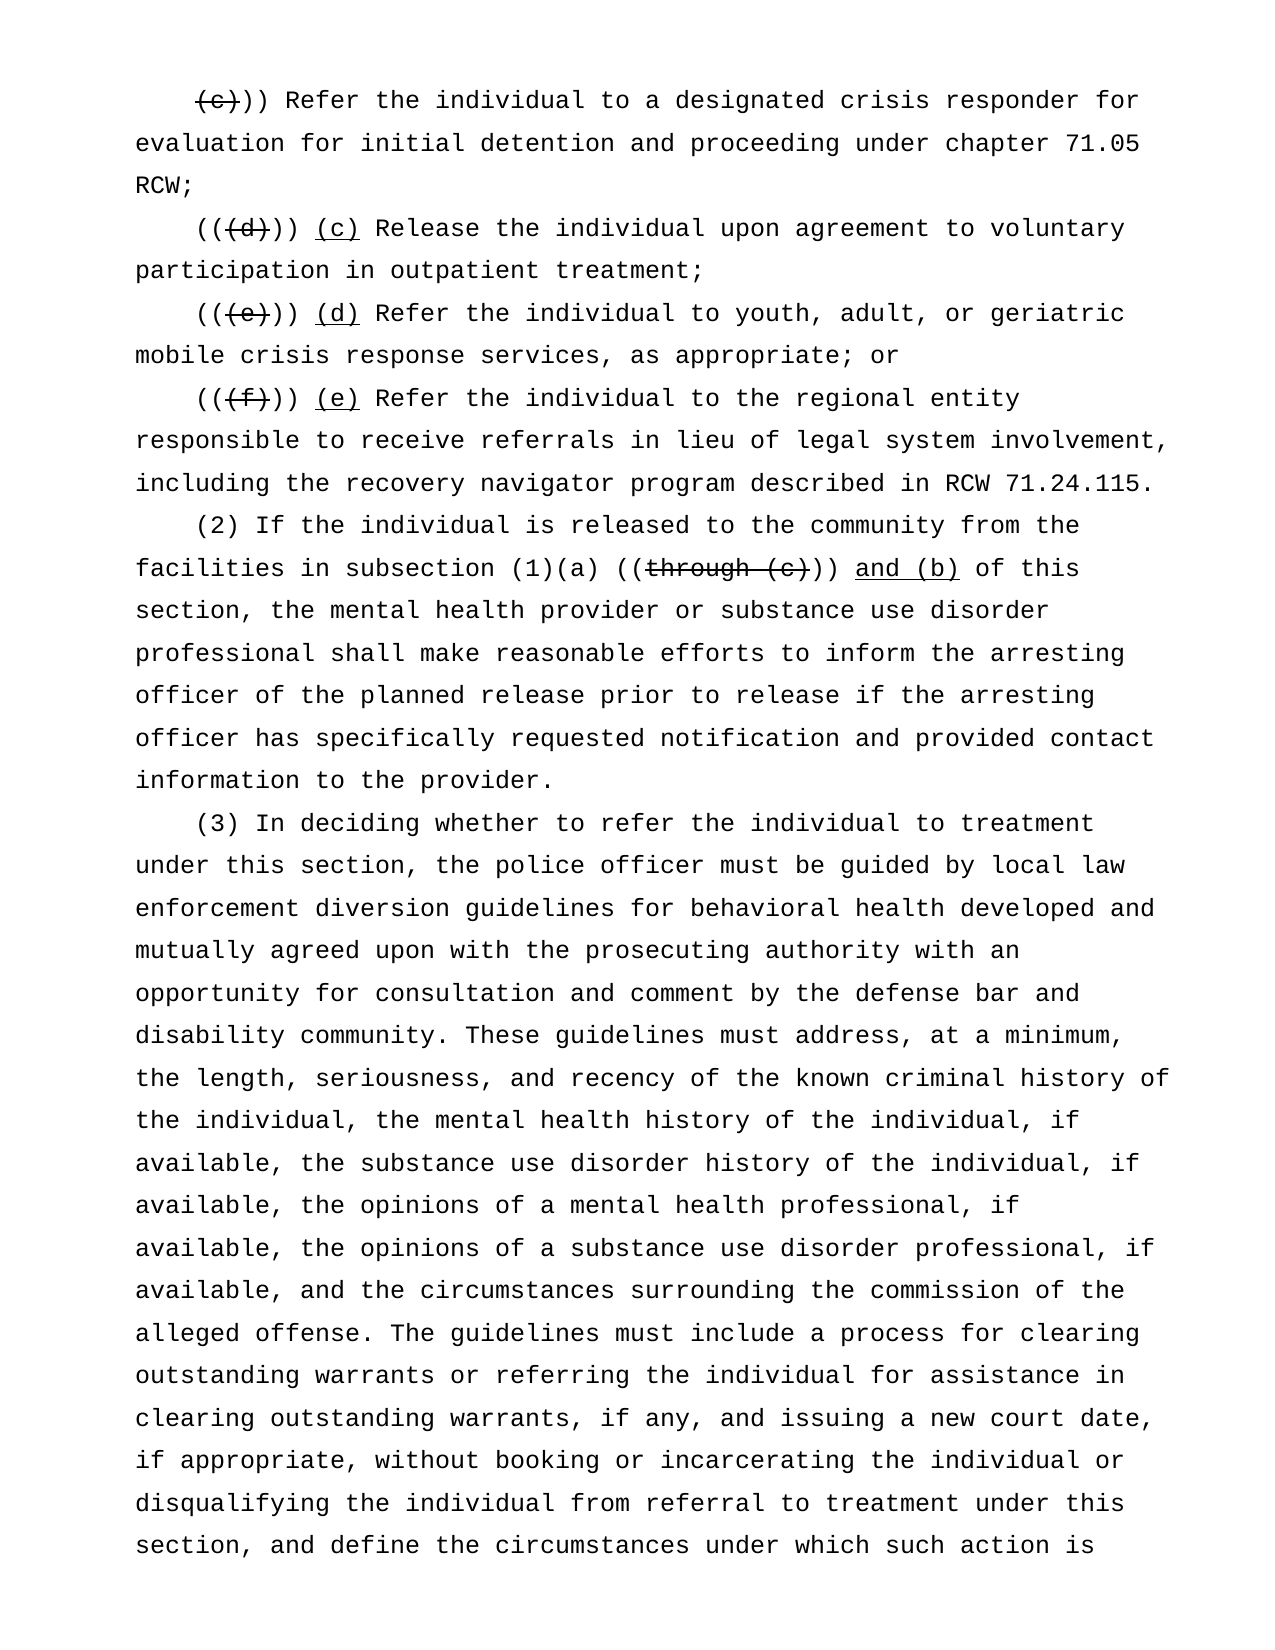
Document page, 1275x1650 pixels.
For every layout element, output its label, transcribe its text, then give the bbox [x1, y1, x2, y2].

text (((e))) (d) Refer the individual to youth, adult, or geriatric mobile crisis response services, as appropriate; or [135, 287, 1170, 372]
text (((d))) (c) Release the individual upon agreement to voluntary participation in outpatient treatment; [135, 202, 1170, 287]
text (c))) Refer the individual to a designated crisis responder for evaluation for initial detention and proceeding under chapter 71.05 RCW; [135, 75, 1170, 202]
text (2) If the individual is released to the community from the facilities in subsection (1)(a) ((through (c))) and (b) of this section, the mental health provider or substance use disorder professional shall make reasonable efforts to inform the arresting officer of the planned release prior to release if the arresting officer has specifically requested notification and provided contact information to the provider. [135, 500, 1170, 797]
text (((f))) (e) Refer the individual to the regional entity responsible to receive referrals in lieu of legal system involvement, including the recovery navigator program described in RCW 71.24.115. [135, 372, 1170, 500]
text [135, 797, 1170, 1562]
